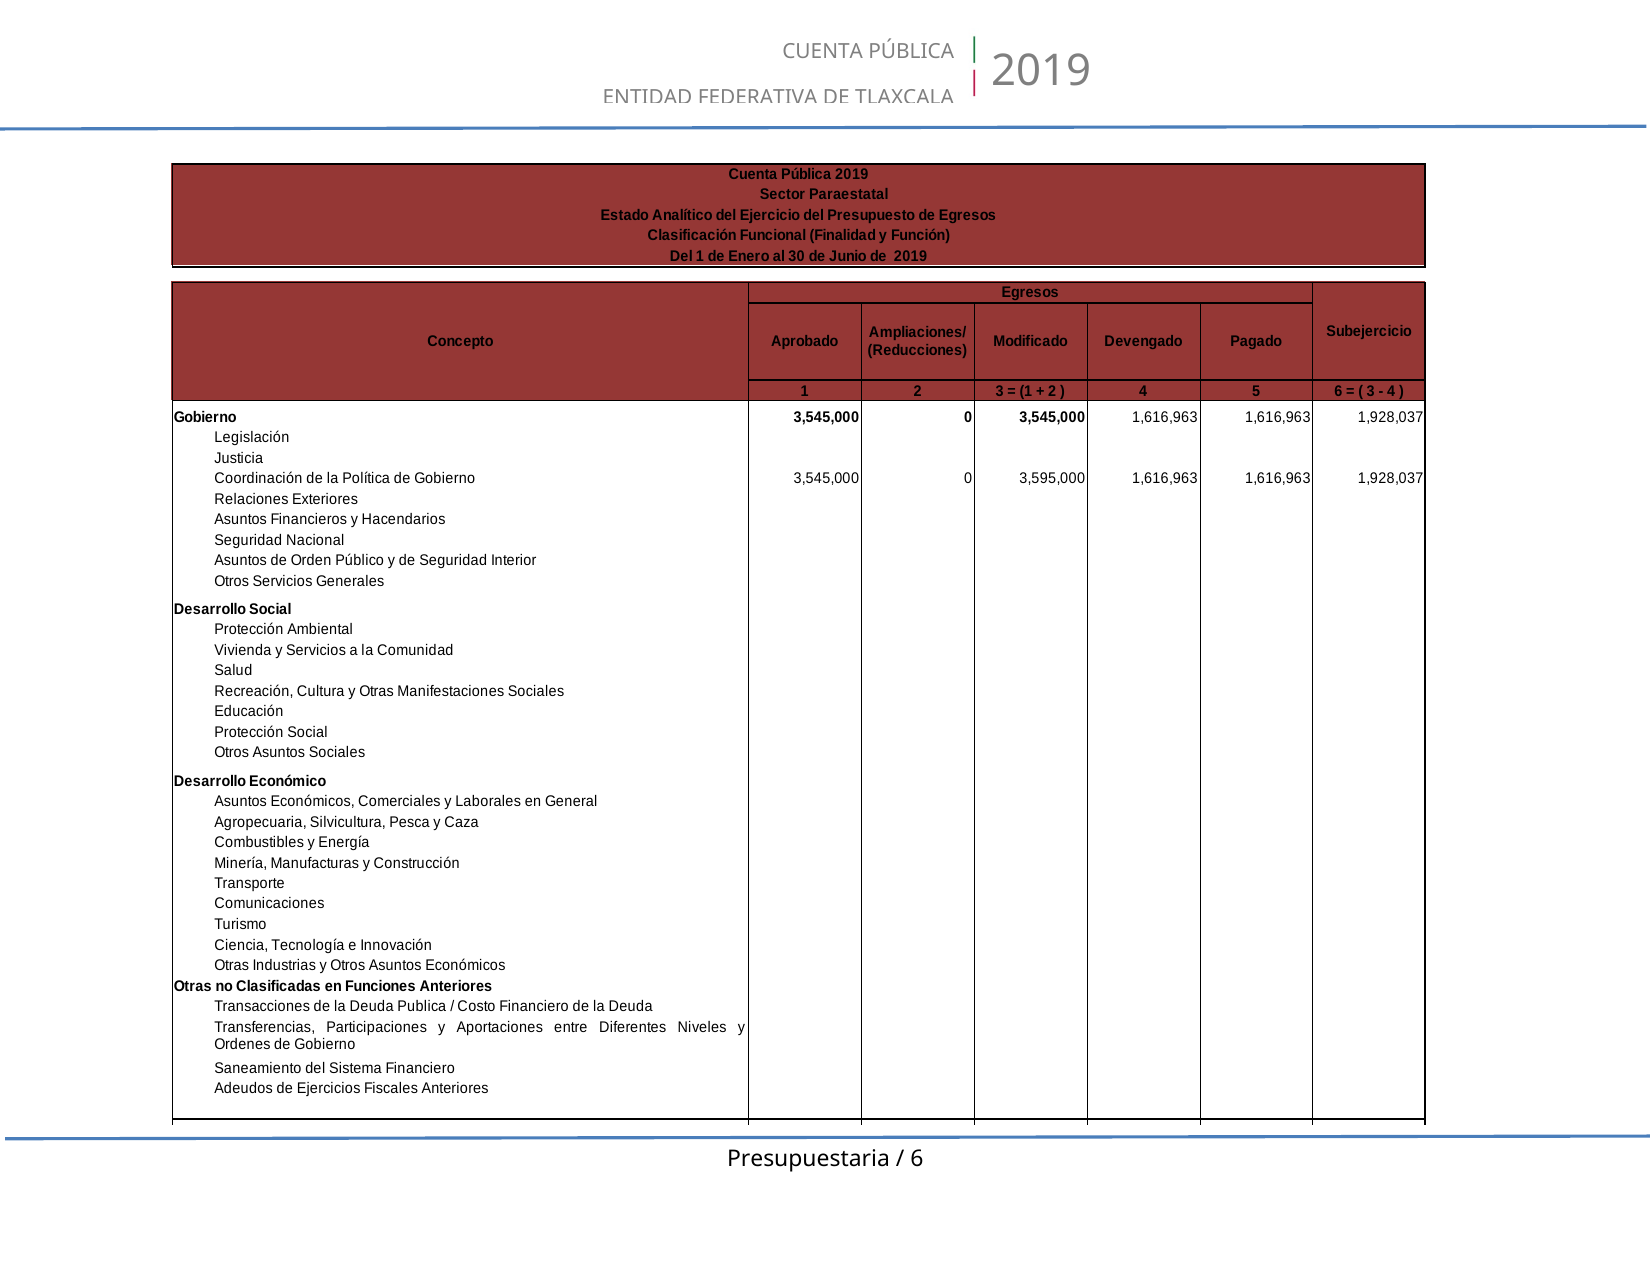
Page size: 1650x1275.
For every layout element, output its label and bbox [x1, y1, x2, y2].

picture [968, 28, 985, 99]
